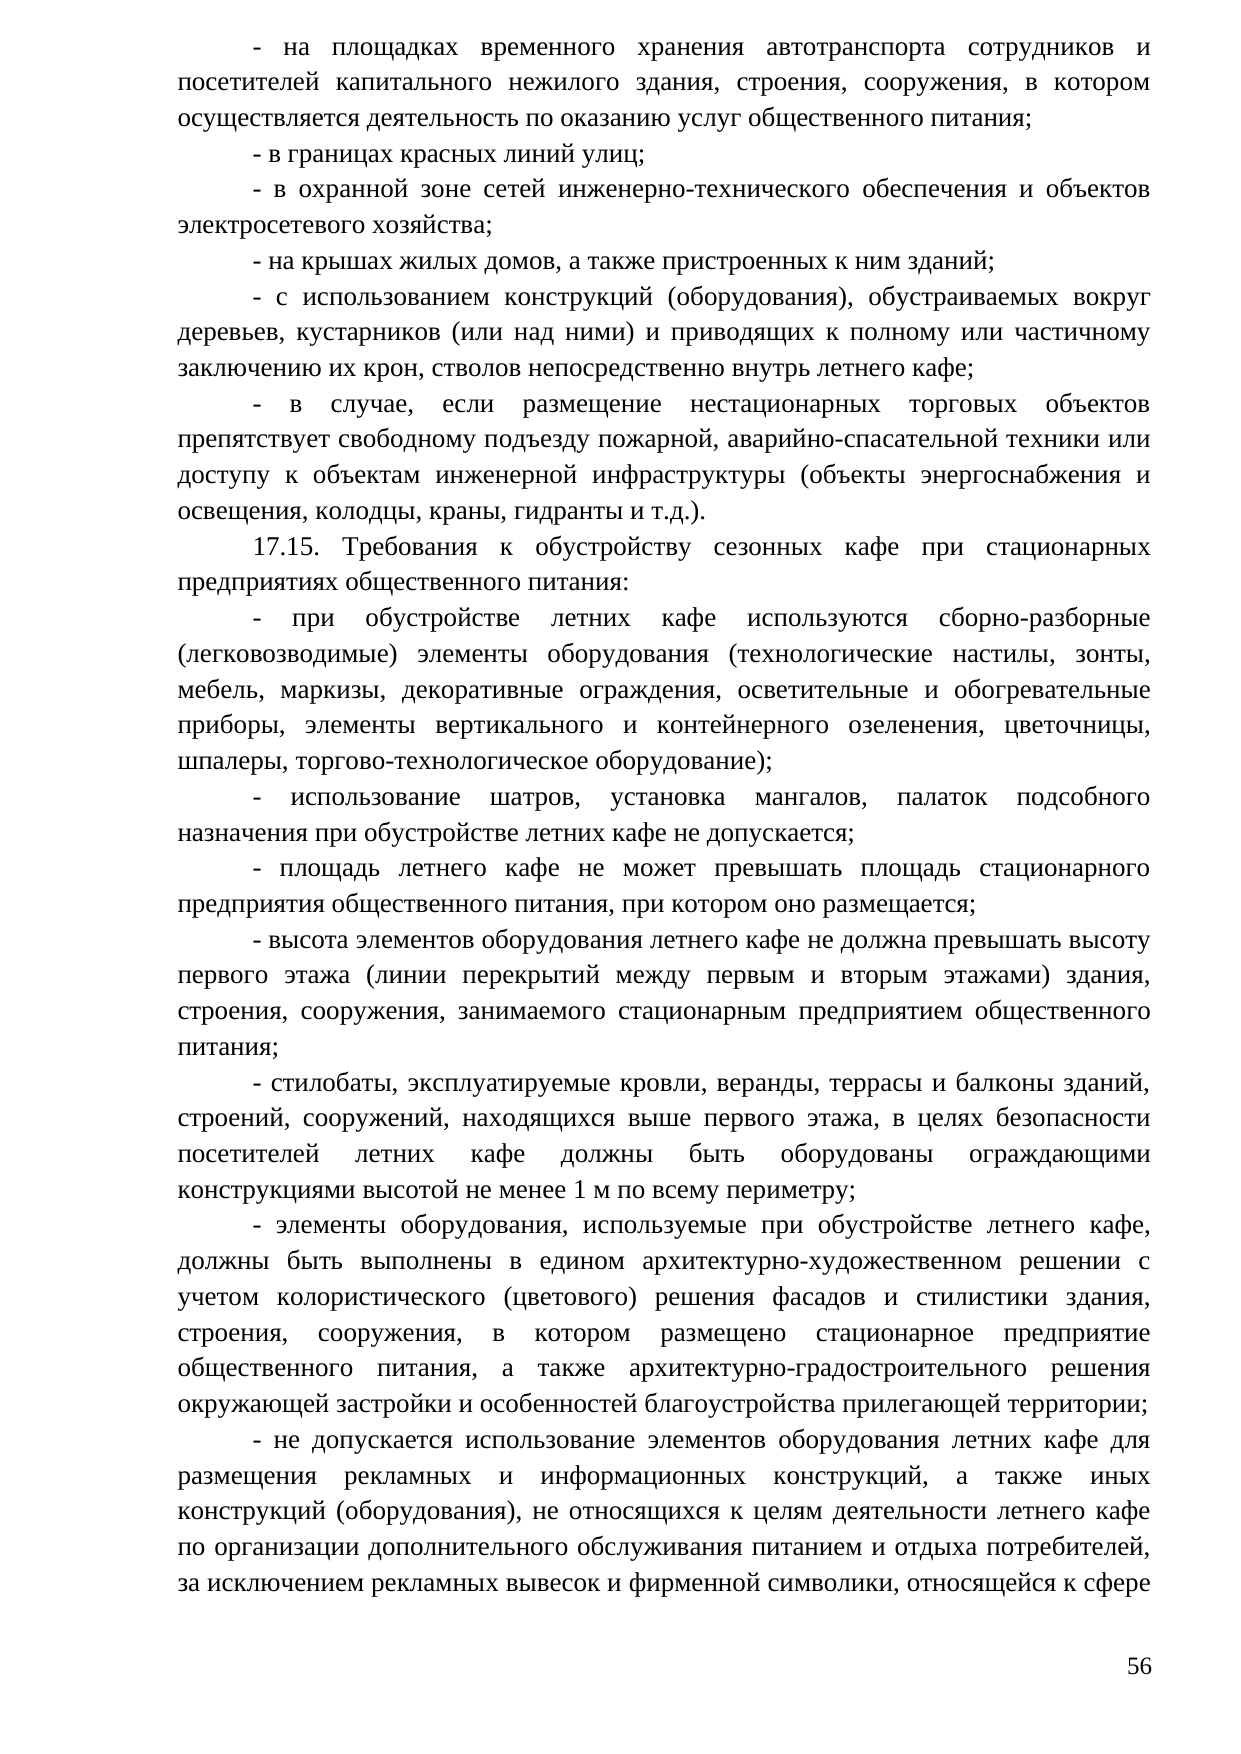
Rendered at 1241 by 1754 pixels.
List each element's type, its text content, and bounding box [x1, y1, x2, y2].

text - площадь летнего кафе не может превышать площадь стационарного предприятия общественного питания, при котором оно размещается; [177, 851, 1152, 918]
text - в случае, если размещение нестационарных торговых объектов препятствует свободному подъезду пожарной, аварийно-спасательной техники или доступу к объектам инженерной инфраструктуры (объекты энергоснабжения и освещения, колодцы, краны, гидранты и т.д.). [177, 387, 1152, 525]
text - на крышах жилых домов, а также пристроенных к ним зданий; [177, 244, 1152, 275]
text - стилобаты, эксплуатируемые кровли, веранды, террасы и балконы зданий, строений, сооружений, находящихся выше первого этажа, в целях безопасности посетителей летних кафе должны быть оборудованы ограждающими конструкциями высотой не менее по всему периметру; [177, 1066, 1152, 1204]
text - элементы оборудования, используемые при обустройстве летнего кафе, должны быть выполнены в едином архитектурно-художественном решении с учетом колористического (цветового) решения фасадов и стилистики здания, строения, сооружения, в котором размещено стационарное предприятие общественного питания, а также архитектурно-градостроительного решения окружающей застройки и особенностей благоустройства прилегающей территории; [177, 1209, 1152, 1418]
text - высота элементов оборудования летнего кафе не должна превышать высоту первого этажа (линии перекрытий между первым и вторым этажами) здания, строения, сооружения, занимаемого стационарным предприятием общественного питания; [177, 923, 1152, 1061]
text - использование шатров, установка мангалов, палаток подсобного назначения при обустройстве летних кафе не допускается; [177, 780, 1152, 847]
text - в охранной зоне сетей инженерно-технического обеспечения и объектов электросетевого хозяйства; [177, 172, 1152, 239]
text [177, 1423, 1152, 1597]
text - с использованием конструкций (оборудования), обустраиваемых вокруг деревьев, кустарников (или над ними) и приводящих к полному или частичному заключению их крон, стволов непосредственно внутрь летнего кафе; [177, 280, 1152, 382]
text - на площадках временного хранения автотранспорта сотрудников и посетителей капитального нежилого здания, строения, сооружения, в котором осуществляется деятельность по оказанию услуг общественного питания; [177, 29, 1152, 132]
text 17.15. Требования к обустройству сезонных кафе при стационарных предприятиях общественного питания: [177, 530, 1152, 597]
text - в границах красных линий улиц; [177, 137, 1152, 168]
text - при обустройстве летних кафе используются сборно-разборные (легковозводимые) элементы оборудования (технологические настилы, зонты, мебель, маркизы, декоративные ограждения, осветительные и обогревательные приборы, элементы вертикального и контейнерного озеленения, цветочницы, шпалеры, торгово-технологическое оборудование); [177, 601, 1152, 775]
